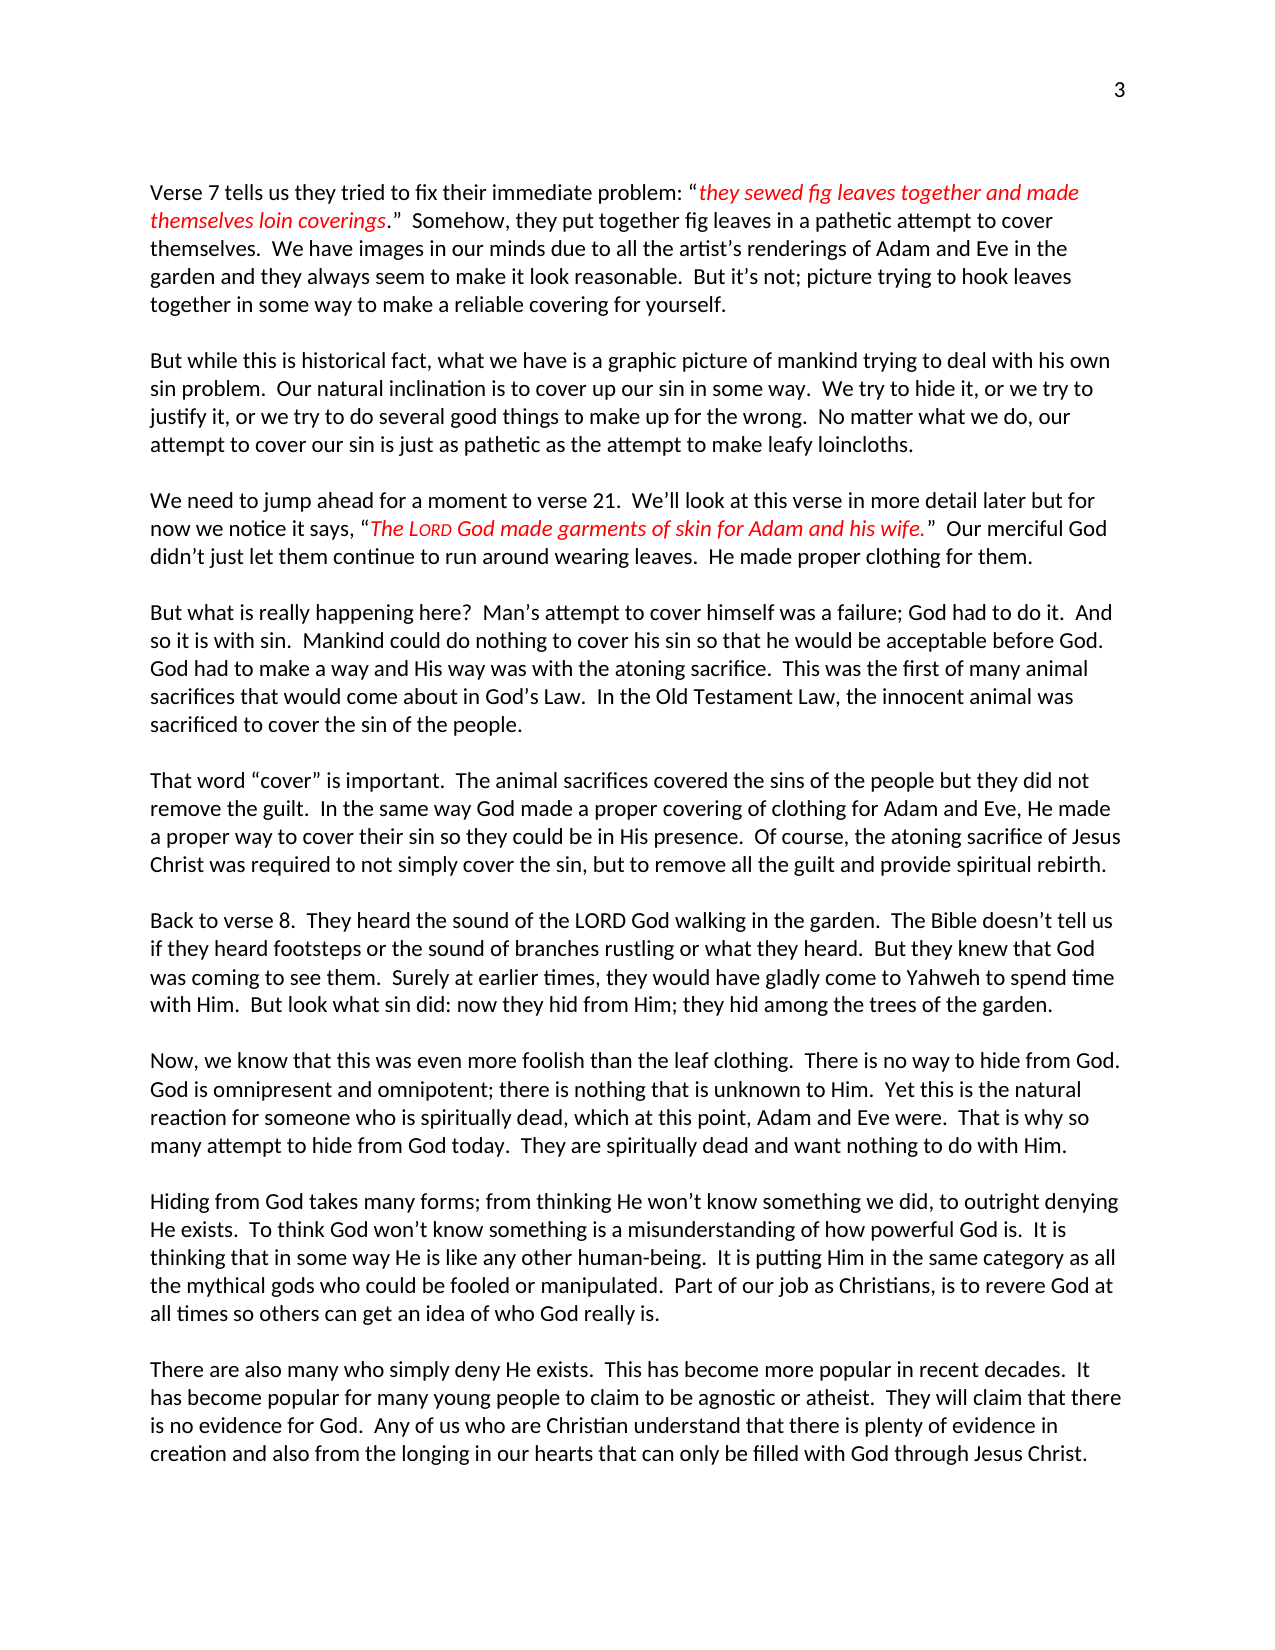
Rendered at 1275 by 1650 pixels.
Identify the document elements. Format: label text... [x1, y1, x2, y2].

text Now, we know that this was even more foolish than the leaf clothing. There is no way to hide from God. God is omnipresent and omnipotent; there is nothing that is unknown to Him. Yet this is the natural reaction for someone who is spiritually dead, which at this point, Adam and Eve were. That is why so many attempt to hide from God today. They are spiritually dead and want nothing to do with Him. [150, 1047, 1125, 1159]
text But while this is historical fact, what we have is a graphic picture of mankind trying to deal with his own sin problem. Our natural inclination is to cover up our sin in some way. We try to hide it, or we try to justify it, or we try to do several good things to make up for the wrong. No matter what we do, our attempt to cover our sin is just as pathetic as the attempt to make leafy loincloths. [150, 346, 1125, 458]
text Verse 7 tells us they tried to fix their immediate problem: “they sewed fig leaves together and made themselves loin coverings.” Somehow, they put together fig leaves in a pathetic attempt to cover themselves. We have images in our minds due to all the artist’s renderings of Adam and Eve in the garden and they always seem to make it look reasonable. But it’s not; picture trying to hook leaves together in some way to make a reliable covering for yourself. [150, 178, 1125, 318]
text That word “cover” is important. The animal sacrifices covered the sins of the people but they did not remove the guilt. In the same way God made a proper covering of clothing for Adam and Eve, He made a proper way to cover their sin so they could be in His presence. Of course, the atoning sacrifice of Jesus Christ was required to not simply cover the sin, but to remove all the guilt and provide spiritual rebirth. [150, 766, 1125, 878]
text Back to verse 8. They heard the sound of the LORD God walking in the garden. The Bible doesn’t tell us if they heard footsteps or the sound of branches rustling or what they heard. But they knew that God was coming to see them. Surely at earlier times, they would have gladly come to Yahweh to spend time with Him. But look what sin did: now they hid from Him; they hid among the trees of the garden. [150, 907, 1125, 1019]
text We need to jump ahead for a moment to verse 21. We’ll look at this verse in more detail later but for now we notice it says, “The Lord God made garments of skin for Adam and his wife.” Our merciful God didn’t just let them continue to run around wearing leaves. He made proper clothing for them. [150, 486, 1125, 570]
text Hiding from God takes many forms; from thinking He won’t know something we did, to outright denying He exists. To think God won’t know something is a misunderstanding of how powerful God is. It is thinking that in some way He is like any other human-being. It is putting Him in the same category as all the mythical gods who could be fooled or manipulated. Part of our job as Christians, is to revere God at all times so others can get an idea of who God really is. [150, 1187, 1125, 1327]
text But what is really happening here? Man’s attempt to cover himself was a failure; God had to do it. And so it is with sin. Mankind could do nothing to cover his sin so that he would be acceptable before God. God had to make a way and His way was with the atoning sacrifice. This was the first of many animal sacrifices that would come about in God’s Law. In the Old Testament Law, the innocent animal was sacrificed to cover the sin of the people. [150, 598, 1125, 738]
text There are also many who simply deny He exists. This has become more popular in recent decades. It has become popular for many young people to claim to be agnostic or atheist. They will claim that there is no evidence for God. Any of us who are Christian understand that there is plenty of evidence in creation and also from the longing in our hearts that can only be filled with God through Jesus Christ. [150, 1355, 1125, 1467]
